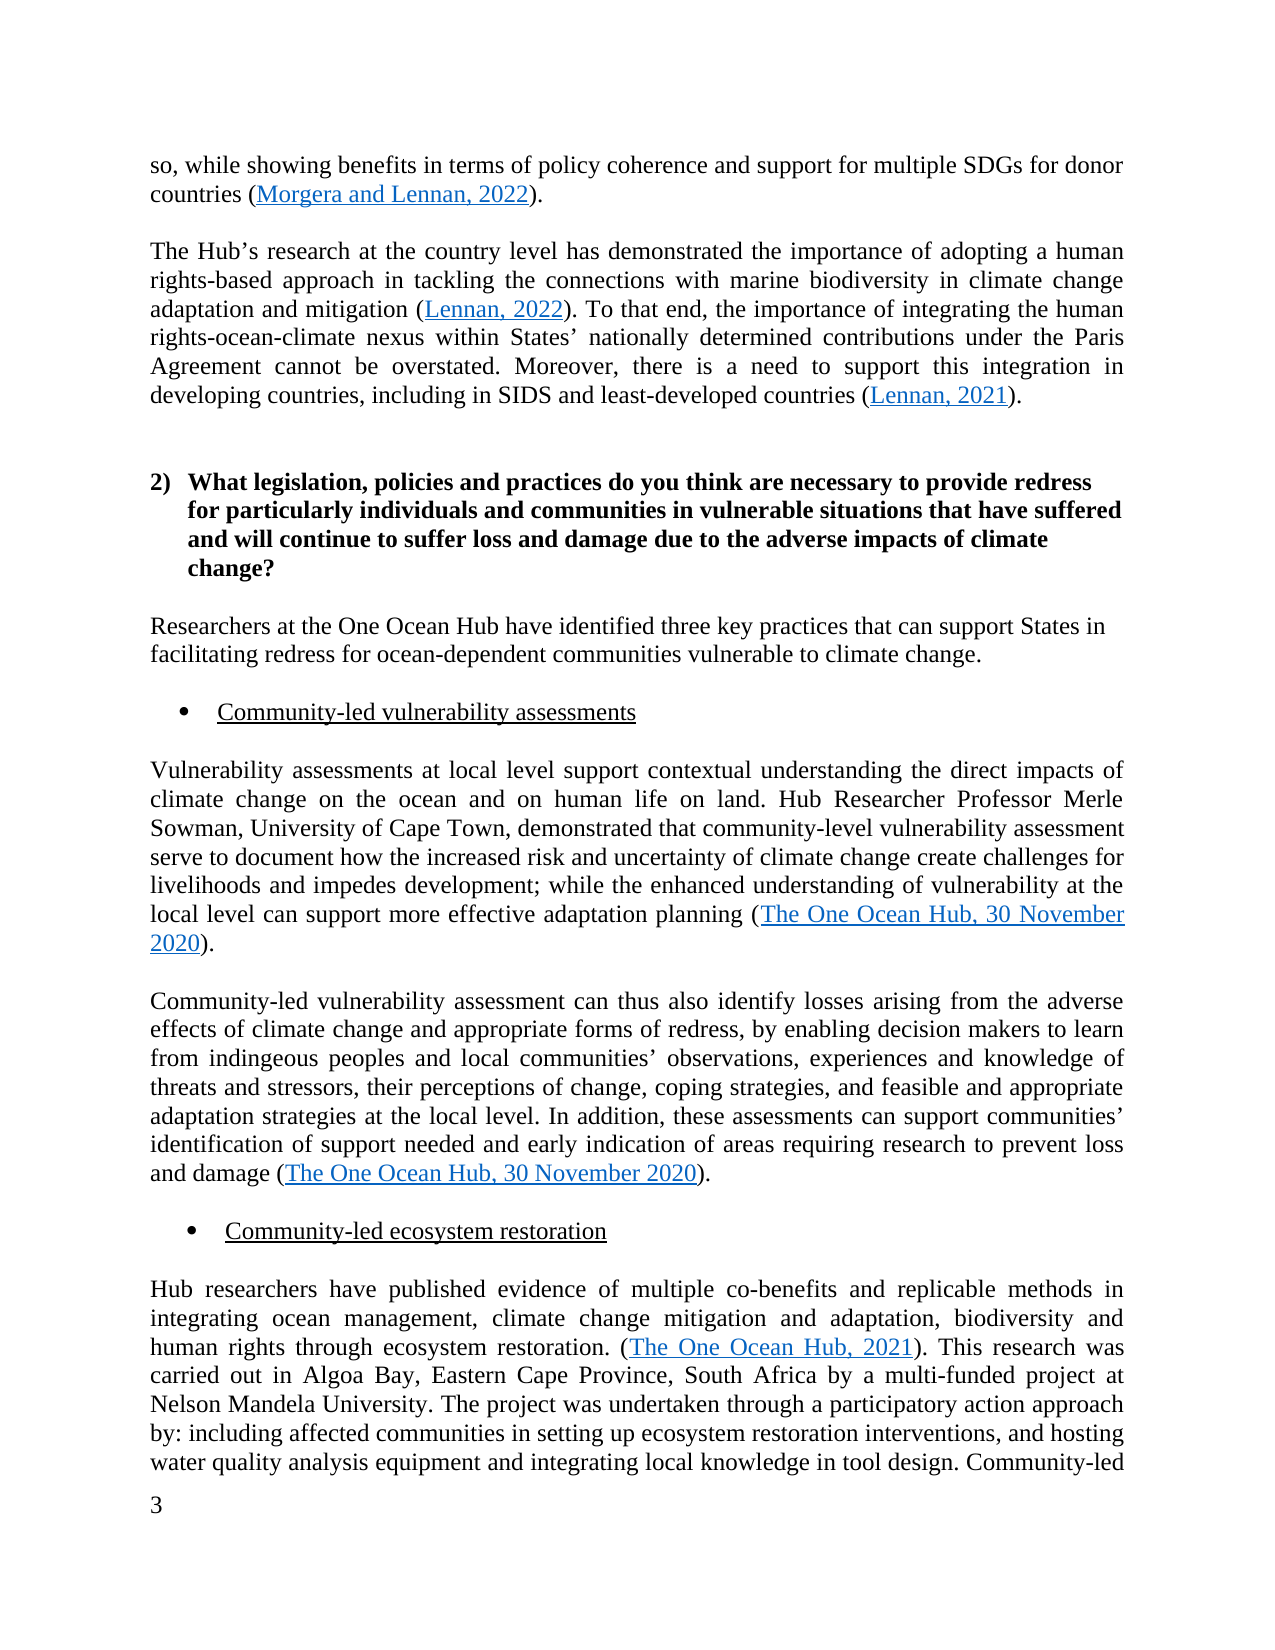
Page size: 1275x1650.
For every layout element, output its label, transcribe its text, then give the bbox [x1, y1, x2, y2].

list What legislation, policies and practices do you think are necessary to provide redress for particularly individuals and communities in vulnerable situations that have suffered and will continue to suffer loss and damage due to the adverse impacts of climate change? [150, 467, 1125, 582]
text Community-led vulnerability assessment can thus also identify losses arising from the adverse effects of climate change and appropriate forms of redress, by enabling decision makers to learn from indingeous peoples and local communities’ observations, experiences and knowledge of threats and stressors, their perceptions of change, coping strategies, and feasible and appropriate adaptation strategies at the local level. In addition, these assessments can support communities’ identification of support needed and early indication of areas requiring research to prevent loss and damage (The One Ocean Hub, 30 November 2020). [150, 986, 1125, 1187]
text Vulnerability assessments at local level support contextual understanding the direct impacts of climate change on the ocean and on human life on land. Hub Researcher Professor Merle Sowman, University of Cape Town, demonstrated that community-level vulnerability assessment serve to document how the increased risk and uncertainty of climate change create challenges for livelihoods and impedes development; while the enhanced understanding of vulnerability at the local level can support more effective adaptation planning (The One Ocean Hub, 30 November 2020). [150, 755, 1125, 957]
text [150, 1274, 1125, 1475]
text The Hub’s research at the country level has demonstrated the importance of adopting a human rights-based approach in tackling the connections with marine biodiversity in climate change adaptation and mitigation (Lennan, 2022). To that end, the importance of integrating the human rights-ocean-climate nexus within States’ nationally determined contributions under the Paris Agreement cannot be overstated. Moreover, there is a need to support this integration in developing countries, including in SIDS and least-developed countries (Lennan, 2021). [150, 236, 1125, 409]
text Researchers at the One Ocean Hub have identified three key practices that can support States in facilitating redress for ocean-dependent communities vulnerable to climate change. [150, 611, 1125, 668]
list Community-led vulnerability assessments [179, 697, 1125, 726]
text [150, 150, 1125, 207]
list Community-led ecosystem restoration [187, 1216, 1125, 1245]
